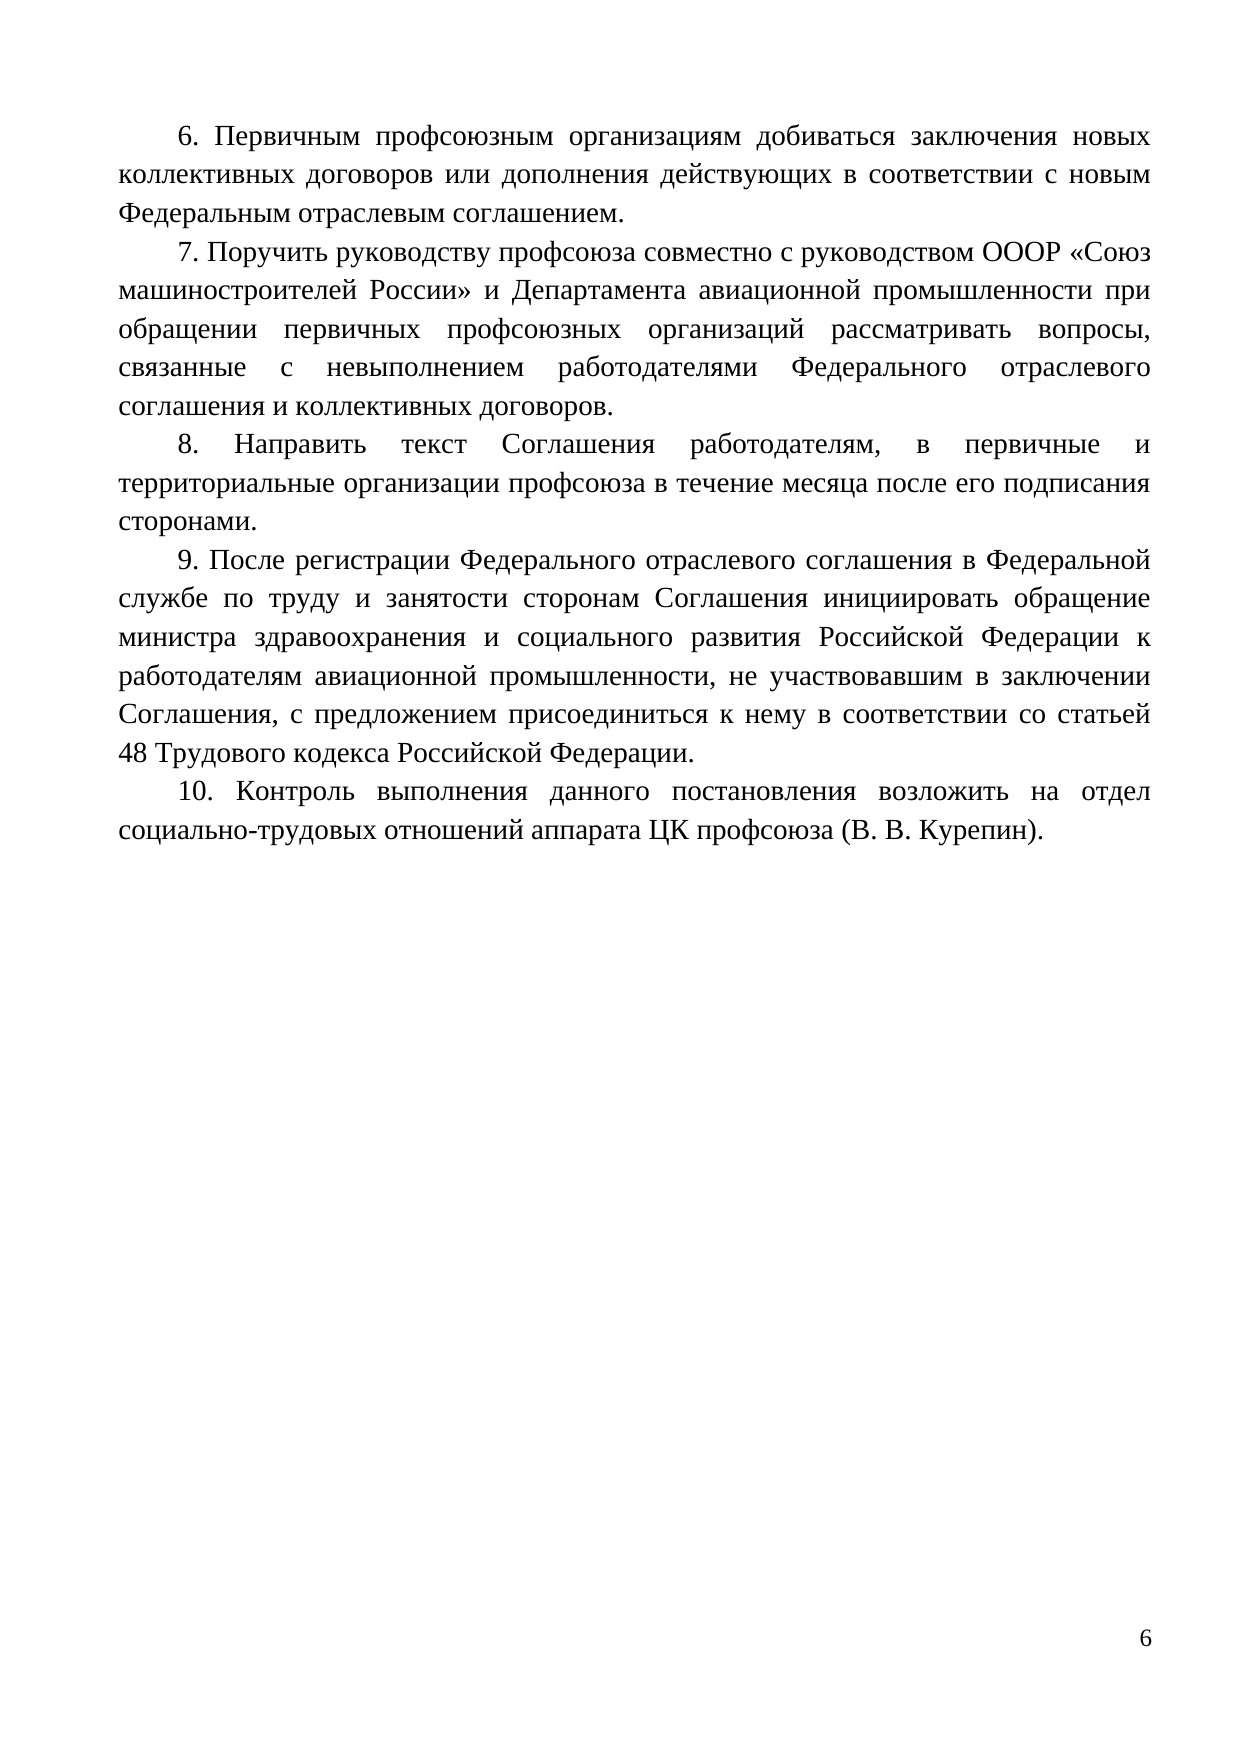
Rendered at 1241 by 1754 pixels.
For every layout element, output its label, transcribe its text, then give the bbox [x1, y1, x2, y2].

text 9. После регистрации Федерального отраслевого соглашения в Федеральной службе по труду и занятости сторонам Соглашения инициировать обращение министра здравоохранения и социального развития Российской Федерации к работодателям авиационной промышленности, не участвовавшим в заключении Соглашения, с предложением присоединиться к нему в соответствии со статьей 48 Трудового кодекса Российской Федерации. [118, 542, 1152, 768]
text 7. Поручить руководству профсоюза совместно с руководством ОООР «Союз машиностроителей России» и Департамента авиационной промышленности при обращении первичных профсоюзных организаций рассматривать вопросы, связанные с невыполнением работодателями Федерального отраслевого соглашения и коллективных договоров. [118, 234, 1152, 421]
text 10. Контроль выполнения данного постановления возложить на отдел социально-трудовых отношений аппарата ЦК профсоюза (В. В. Курепин). [118, 773, 1152, 845]
text 8. Направить текст Соглашения работодателям, в первичные и территориальные организации профсоюза в течение месяца после его подписания сторонами. [118, 426, 1152, 537]
text 6. Первичным профсоюзным организациям добиваться заключения новых коллективных договоров или дополнения действующих в соответствии с новым Федеральным отраслевым соглашением. [118, 118, 1152, 229]
